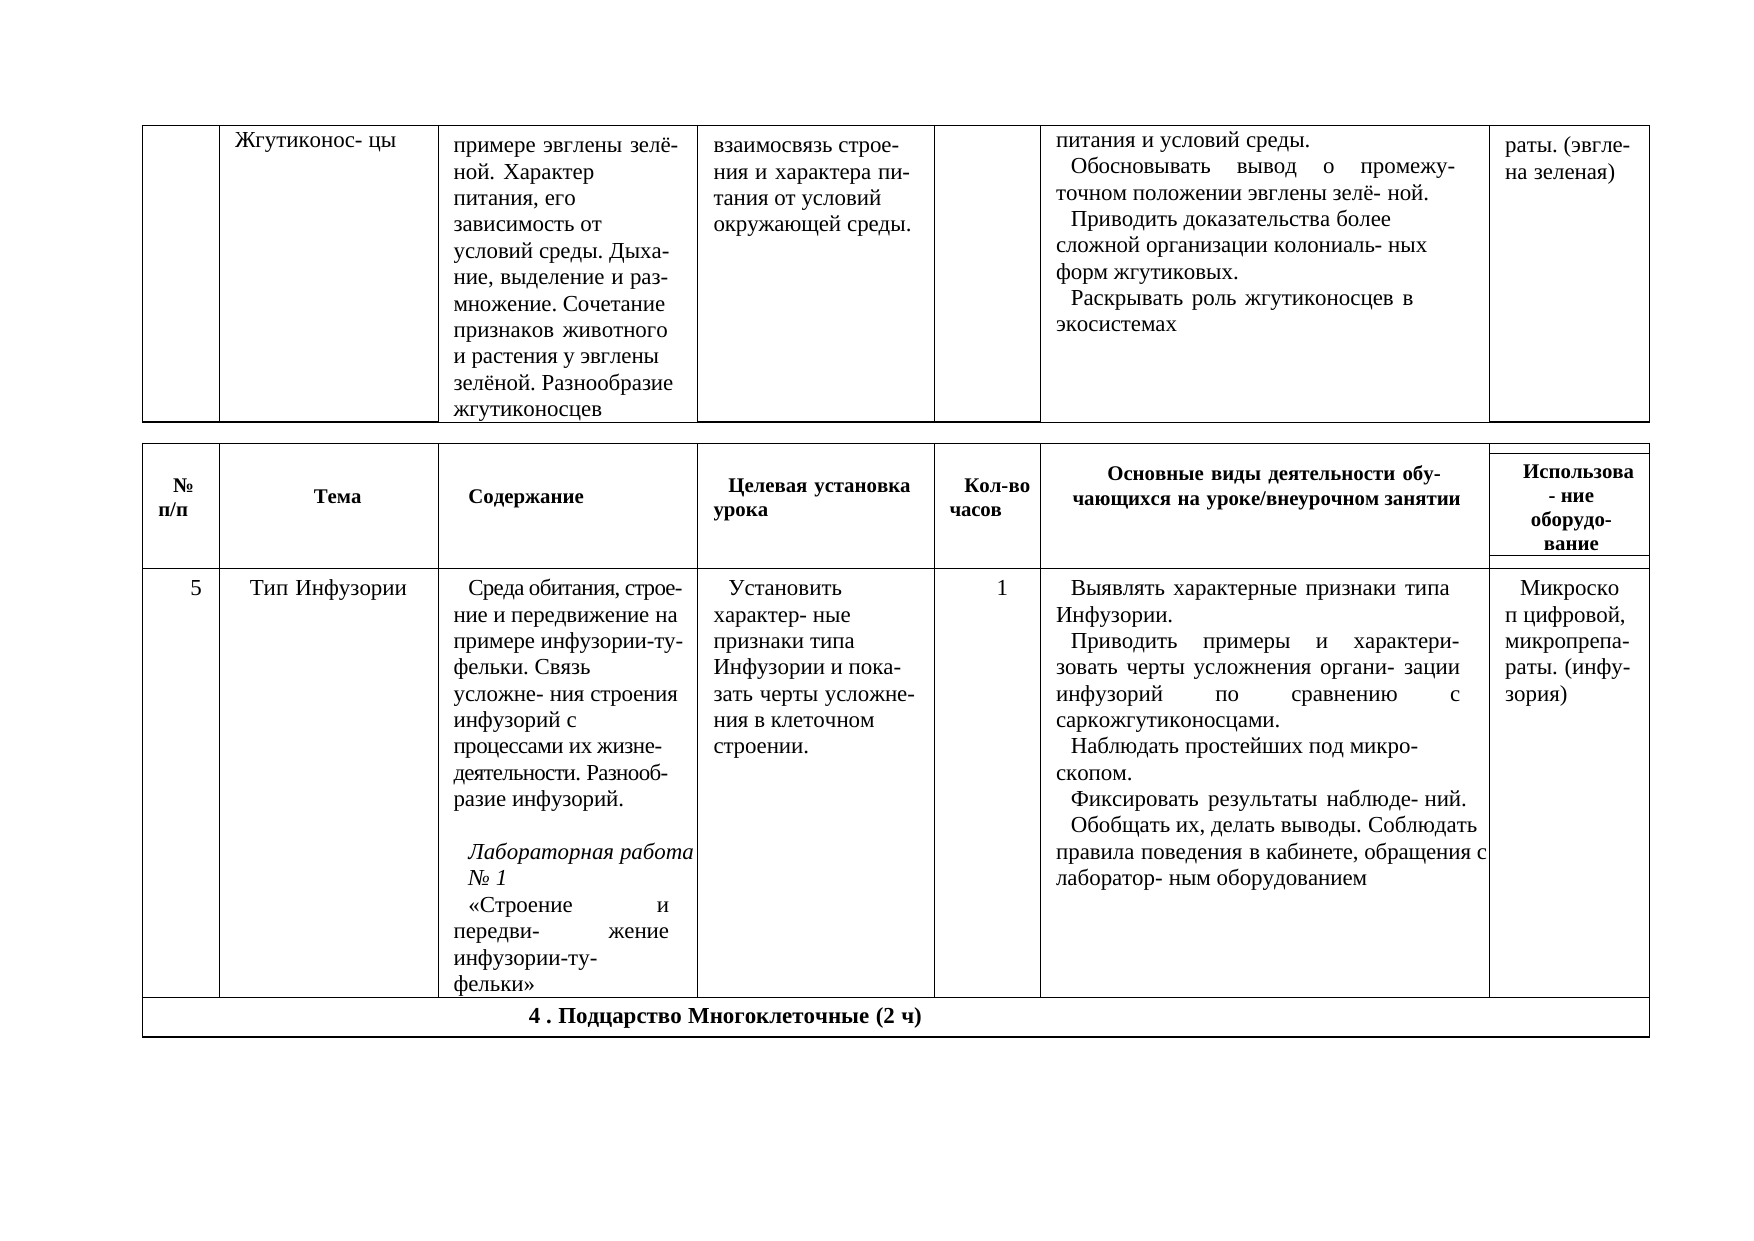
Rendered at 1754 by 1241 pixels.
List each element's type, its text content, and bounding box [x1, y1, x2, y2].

table_header Тема [220, 444, 438, 568]
table_header Основные виды деятельности обу- чающихся на уроке/внеурочном занятии [1041, 444, 1489, 568]
table_cell Выявлять характерные признаки типа Инфузории. Приводить примеры и характери- зовать черты усложнения органи- зации инфузорий по сравнению с саркожгутиконосцами. Наблюдать простейших под микро- скопом. Фиксировать результаты наблюде- ний. Обобщать их, делать выводы. Соблюдать правила поведения в кабинете, обращения с лаборатор- ным оборудованием [1041, 569, 1489, 996]
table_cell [1041, 126, 1489, 421]
table_header № п/п [143, 444, 219, 568]
table_cell Среда обитания, строе- ние и передвижение на примере инфузории-ту- фельки. Связь усложне- ния строения инфузорий с процессами их жизне- деятельности. Разнооб- разие инфузорий. Лабораторная работа № 1 «Строение и передви- жение инфузории-ту- фельки» [439, 569, 697, 996]
table_cell Микроскоп цифровой, микропрепа- раты. (инфу- зория) [1490, 569, 1649, 996]
table_cell 5 [143, 569, 219, 996]
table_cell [1490, 126, 1649, 421]
table_cell 4 . Подцарство Многоклеточные (2 ч) [143, 998, 1649, 1036]
table_cell Тип Инфузории [220, 569, 438, 996]
table_cell Установить характер- ные признаки типа Инфузории и пока- зать черты усложне- ния в клеточном строении. [698, 569, 934, 996]
table_header [1490, 444, 1649, 453]
table_header Содержание [439, 444, 697, 568]
table_cell 4 [143, 126, 219, 421]
table_header Целевая установка урока [698, 444, 934, 568]
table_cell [439, 126, 697, 421]
table_cell Использова- ние оборудо- вание [1490, 454, 1649, 555]
table_header Кол-во часов [935, 444, 1040, 568]
table_cell [1490, 556, 1649, 568]
table_cell 1 [935, 569, 1040, 996]
table_cell 1 [935, 126, 1040, 421]
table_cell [220, 126, 438, 421]
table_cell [698, 126, 934, 421]
